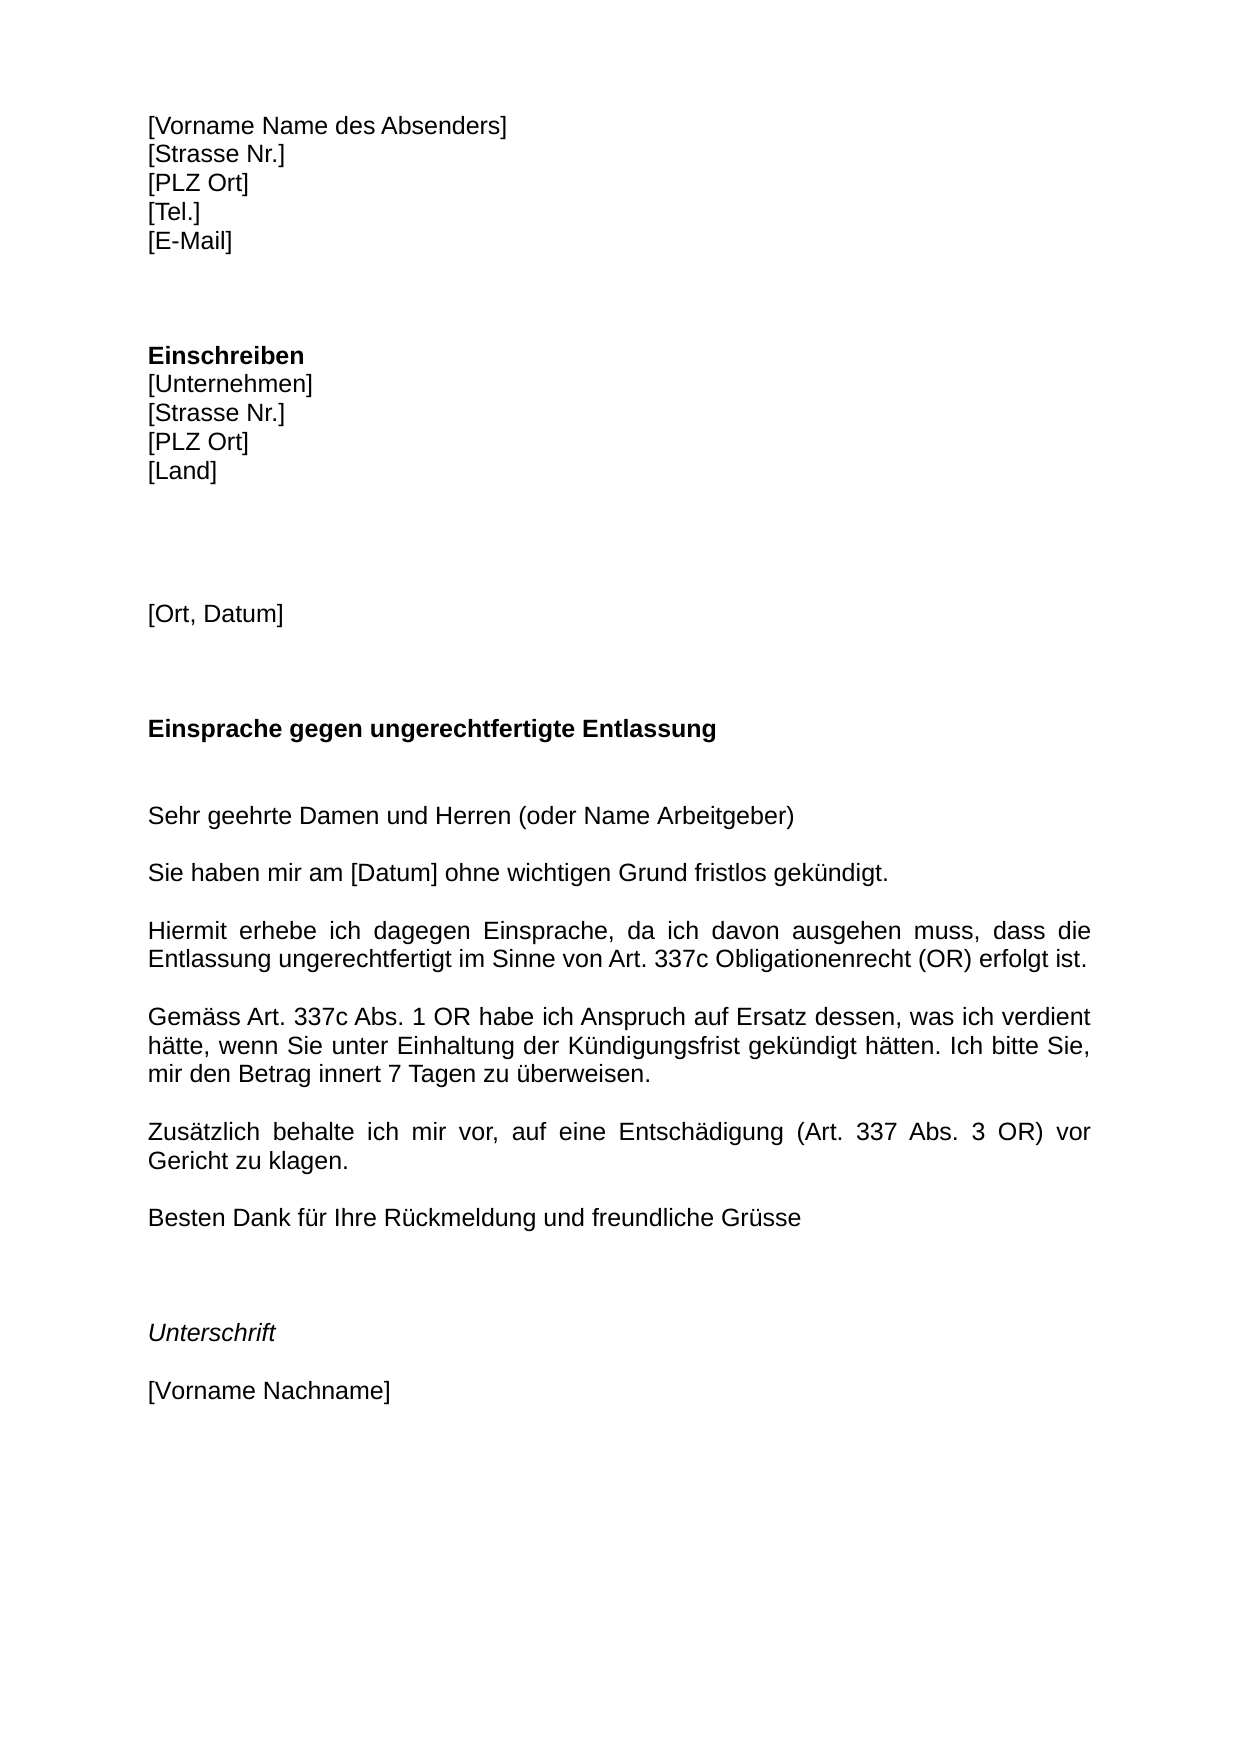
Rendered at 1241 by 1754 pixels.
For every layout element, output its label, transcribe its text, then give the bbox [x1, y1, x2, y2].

text Zusätzlich behalte ich mir vor, auf eine Entschädigung (Art. 337 Abs. 3 OR) vor Gericht zu klagen. [148, 1117, 1093, 1174]
text Gemäss Art. 337c Abs. 1 OR habe ich Anspruch auf Ersatz dessen, was ich verdient hätte, wenn Sie unter Einhaltung der Kündigungsfrist gekündigt hätten. Ich bitte Sie, mir den Betrag innert 7 Tagen zu überweisen. [148, 1002, 1093, 1088]
text Hiermit erhebe ich dagegen Einsprache, da ich davon ausgehen muss, dass die Entlassung ungerechtfertigt im Sinne von Art. 337c Obligationenrecht (OR) erfolgt ist. [148, 916, 1093, 973]
text [Vorname Nachname] [148, 1376, 1093, 1404]
text Unterschrift [148, 1318, 1093, 1347]
text Sehr geehrte Damen und Herren (oder Name Arbeitgeber) [148, 801, 1093, 829]
text [E-Mail] [148, 226, 1093, 254]
text Einschreiben [148, 341, 1093, 369]
text [Tel.] [148, 197, 1093, 226]
text [PLZ Ort] [148, 427, 1093, 456]
text [Vorname Name des Absenders] [148, 111, 1093, 139]
text [Unternehmen] [148, 369, 1093, 398]
text Einsprache gegen ungerechtfertigte Entlassung [148, 714, 1093, 743]
text [Land] [148, 456, 1093, 484]
text [PLZ Ort] [148, 168, 1093, 197]
text [Strasse Nr.] [148, 398, 1093, 427]
text Sie haben mir am [Datum] ohne wichtigen Grund fristlos gekündigt. [148, 858, 1093, 887]
text [Strasse Nr.] [148, 139, 1093, 168]
text [Ort, Datum] [148, 599, 1093, 628]
text Besten Dank für Ihre Rückmeldung und freundliche Grüsse [148, 1203, 1093, 1232]
